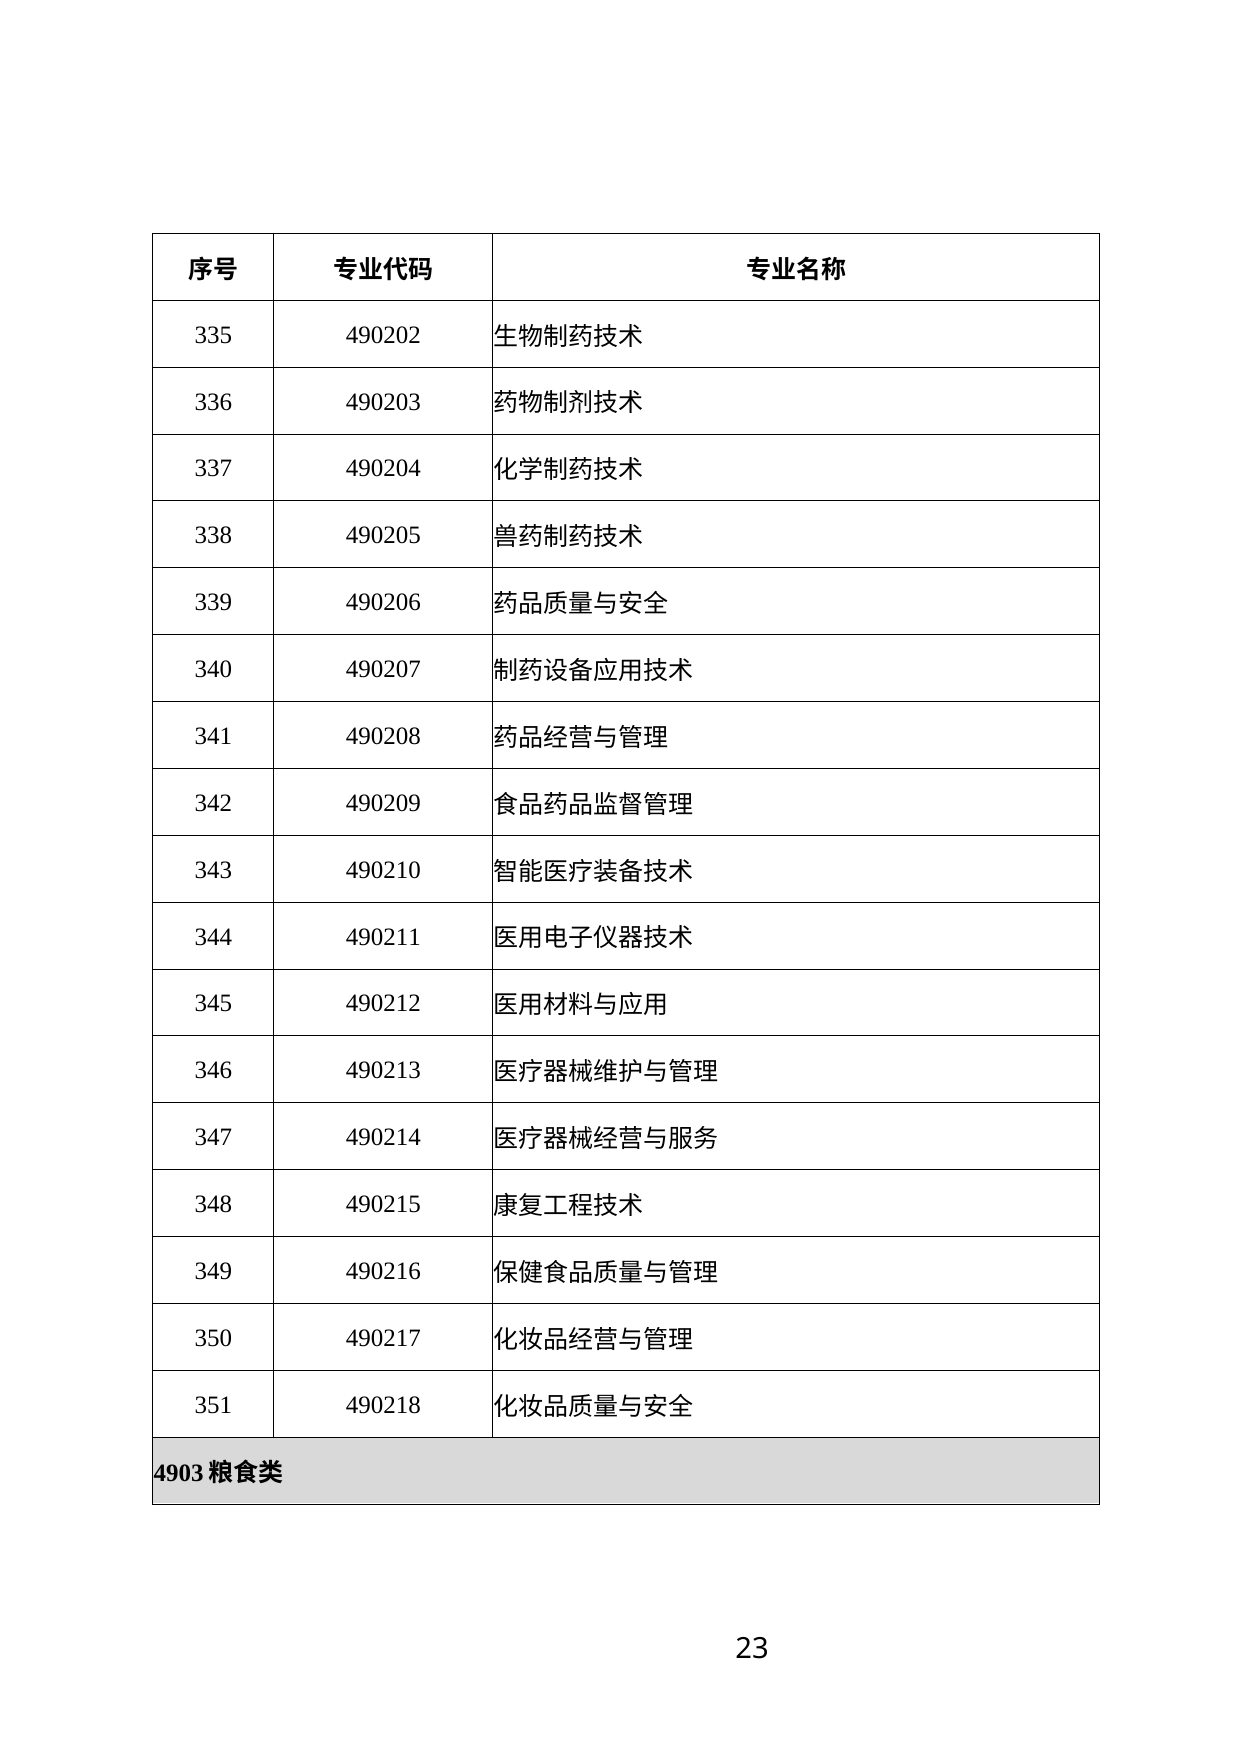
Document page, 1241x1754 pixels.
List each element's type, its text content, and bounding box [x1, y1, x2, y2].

table_cell 化学制药技术 [493, 435, 1099, 500]
table_cell 490204 [274, 435, 492, 500]
table_cell 490216 [274, 1237, 492, 1303]
table_cell 490211 [274, 903, 492, 968]
table_cell 药品经营与管理 [493, 702, 1099, 768]
table_cell 341 [153, 702, 273, 768]
table_cell 490217 [274, 1304, 492, 1370]
table_cell 药品质量与安全 [493, 568, 1099, 634]
table_cell 338 [153, 501, 273, 567]
table_cell 350 [153, 1304, 273, 1370]
table_cell 保健食品质量与管理 [493, 1237, 1099, 1303]
table_cell 347 [153, 1103, 273, 1169]
table_cell 490218 [274, 1371, 492, 1437]
table_cell 490209 [274, 769, 492, 835]
table_cell 343 [153, 836, 273, 902]
table_cell 348 [153, 1170, 273, 1236]
table_cell 化妆品经营与管理 [493, 1304, 1099, 1370]
table_header 专业名称 [493, 234, 1099, 300]
table_cell 医疗器械维护与管理 [493, 1036, 1099, 1102]
table_cell 490205 [274, 501, 492, 567]
table_header 专业代码 [274, 234, 492, 300]
table_cell 335 [153, 301, 273, 367]
table_header 序号 [153, 234, 273, 300]
table_cell 351 [153, 1371, 273, 1437]
table_cell 490207 [274, 635, 492, 701]
table_cell 349 [153, 1237, 273, 1303]
table_cell 490202 [274, 301, 492, 367]
table_cell 智能医疗装备技术 [493, 836, 1099, 902]
table_cell 4903粮食类 [153, 1438, 1099, 1503]
table_cell 食品药品监督管理 [493, 769, 1099, 835]
table_cell 医用电子仪器技术 [493, 903, 1099, 968]
table_cell 医疗器械经营与服务 [493, 1103, 1099, 1169]
table_cell 340 [153, 635, 273, 701]
table_cell 490210 [274, 836, 492, 902]
table_cell 336 [153, 368, 273, 433]
table_cell 490212 [274, 970, 492, 1035]
table_cell 医用材料与应用 [493, 970, 1099, 1035]
table_cell 339 [153, 568, 273, 634]
table_cell 药物制剂技术 [493, 368, 1099, 433]
table_cell 化妆品质量与安全 [493, 1371, 1099, 1437]
table_cell 490206 [274, 568, 492, 634]
table_cell 490214 [274, 1103, 492, 1169]
table_cell 337 [153, 435, 273, 500]
table_cell 490213 [274, 1036, 492, 1102]
table_cell 342 [153, 769, 273, 835]
table_cell 490203 [274, 368, 492, 433]
table_cell 制药设备应用技术 [493, 635, 1099, 701]
table_cell 生物制药技术 [493, 301, 1099, 367]
table_cell 346 [153, 1036, 273, 1102]
table_cell 490215 [274, 1170, 492, 1236]
table_cell 490208 [274, 702, 492, 768]
table_cell 344 [153, 903, 273, 968]
table_cell 康复工程技术 [493, 1170, 1099, 1236]
table_cell 345 [153, 970, 273, 1035]
table_cell 兽药制药技术 [493, 501, 1099, 567]
